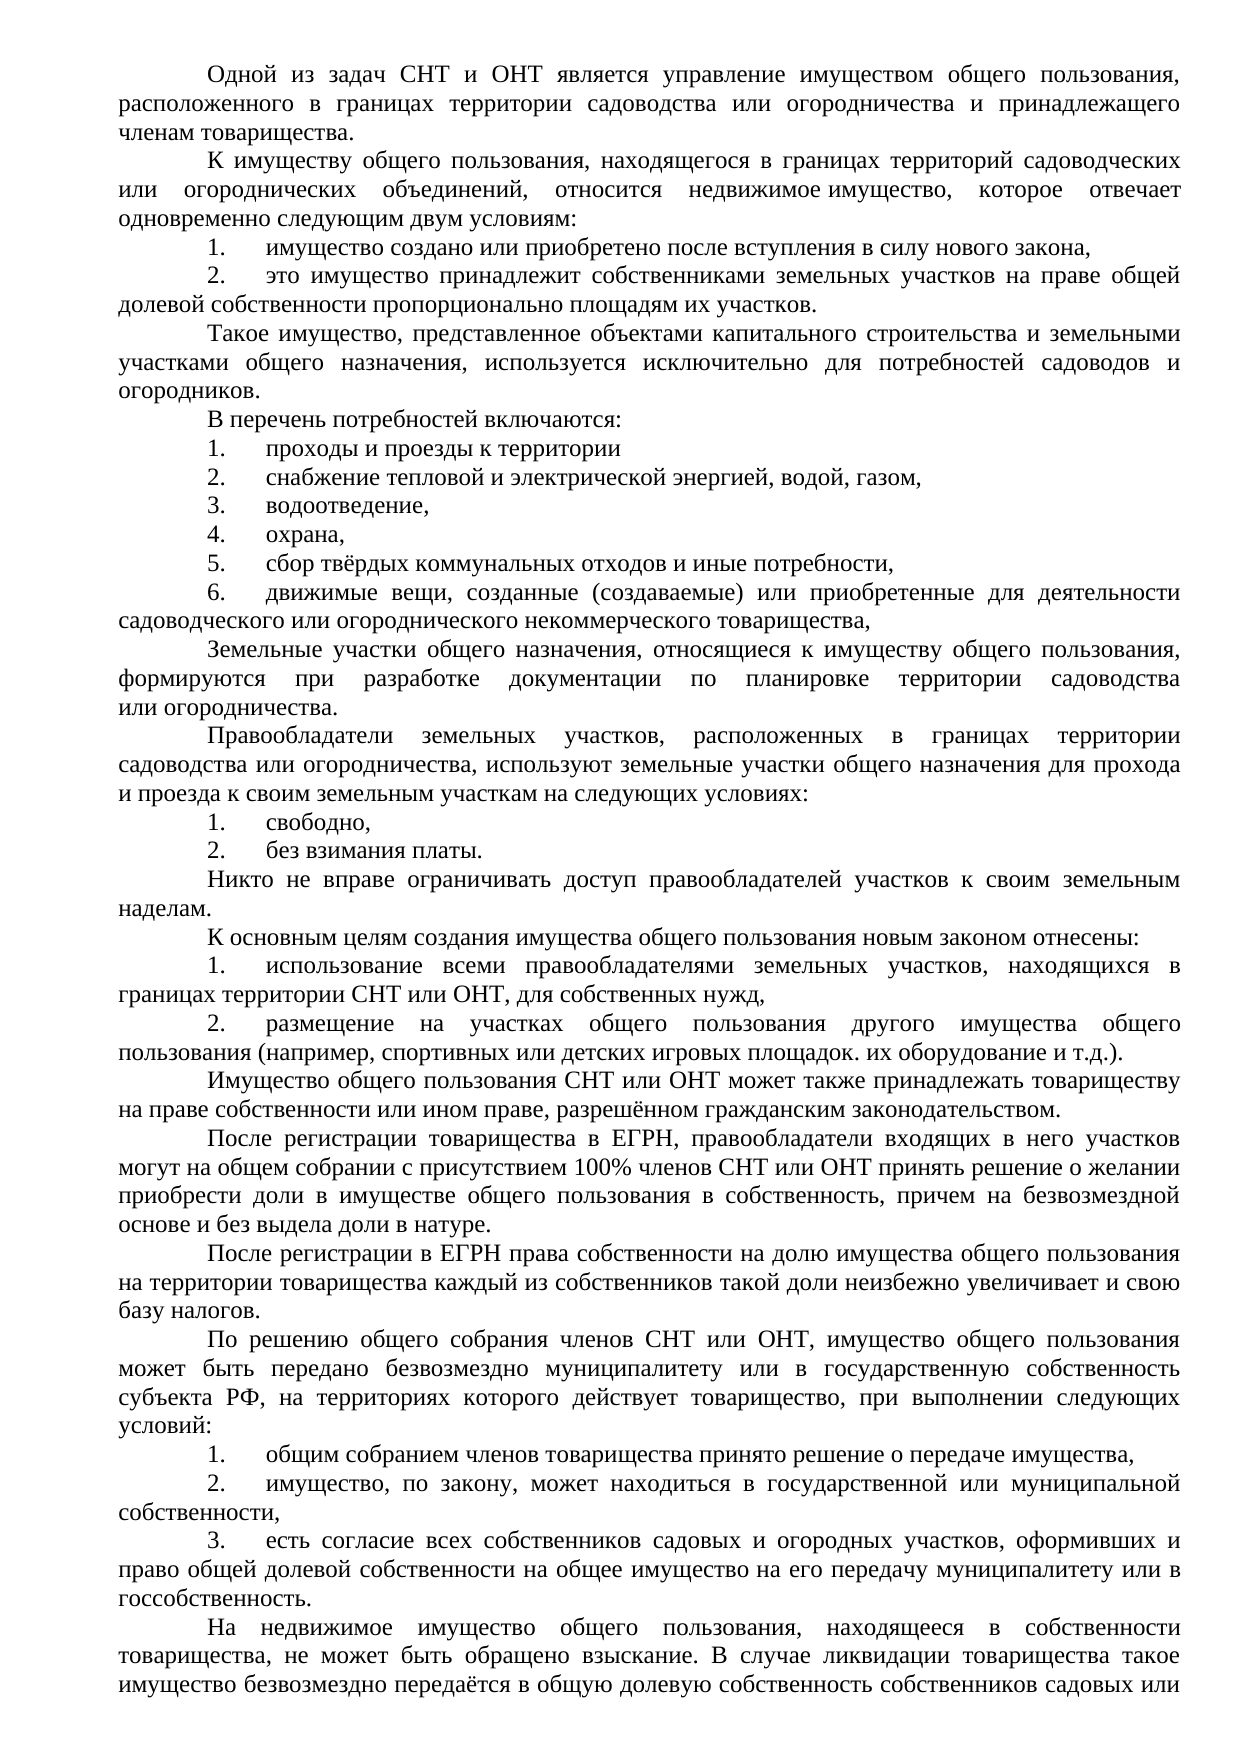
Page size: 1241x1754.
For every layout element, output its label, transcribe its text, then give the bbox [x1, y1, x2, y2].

text По решению общего собрания членов СНТ или ОНТ, имущество общего пользования может быть передано безвозмездно муниципалитету или в государственную собственность субъекта РФ, на территориях которого действует товарищество, при выполнении следующих условий: [118, 1324, 1181, 1439]
list есть согласие всех собственников садовых и огородных участков, оформивших и право общей долевой собственности на общее имущество на его передачу муниципалитету или в госсобственность. [118, 1525, 1181, 1612]
list водоотведение, [118, 490, 1181, 519]
list это имущество принадлежит собственниками земельных участков на праве общей долевой собственности пропорционально площадям их участков. [118, 260, 1181, 318]
text После регистрации товарищества в ЕГРН, правообладатели входящих в него участков могут на общем собрании с присутствием 100% членов СНТ или ОНТ принять решение о желании приобрести доли в имуществе общего пользования в собственность, причем на безвозмездной основе и без выдела доли в натуре. [118, 1123, 1181, 1238]
text В перечень потребностей включаются: [118, 404, 1181, 433]
text Одной из задач СНТ и ОНТ является управление имуществом общего пользования, расположенного в границах территории садоводства или огородничества и принадлежащего членам товарищества. [118, 59, 1181, 145]
list проходы и проезды к территории [118, 433, 1181, 462]
list размещение на участках общего пользования другого имущества общего пользования (например, спортивных или детских игровых площадок. их оборудование и т.д.). [118, 1008, 1181, 1065]
text Такое имущество, представленное объектами капитального строительства и земельными участками общего назначения, используется исключительно для потребностей садоводов и огородников. [118, 318, 1181, 404]
text К имуществу общего пользования, находящегося в границах территорий садоводческих или огороднических объединений, относится недвижимое имущество, которое отвечает одновременно следующим двум условиям: [118, 145, 1181, 232]
list имущество, по закону, может находиться в государственной или муниципальной собственности, [118, 1468, 1181, 1525]
list снабжение тепловой и электрической энергией, водой, газом, [118, 462, 1181, 490]
list общим собранием членов товарищества принято решение о передаче имущества, [118, 1439, 1181, 1468]
text После регистрации в ЕГРН права собственности на долю имущества общего пользования на территории товарищества каждый из собственников такой доли неизбежно увеличивает и свою базу налогов. [118, 1238, 1181, 1324]
text Никто не вправе ограничивать доступ правообладателей участков к своим земельным наделам. [118, 864, 1181, 922]
text К основным целям создания имущества общего пользования новым законом отнесены: [118, 922, 1181, 950]
list свободно, [118, 807, 1181, 835]
list сбор твёрдых коммунальных отходов и иные потребности, [118, 548, 1181, 577]
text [118, 1612, 1181, 1698]
list использование всеми правообладателями земельных участков, находящихся в границах территории СНТ или ОНТ, для собственных нужд, [118, 950, 1181, 1008]
list движимые вещи, созданные (создаваемые) или приобретенные для деятельности садоводческого или огороднического некоммерческого товарищества, [118, 577, 1181, 634]
text Правообладатели земельных участков, расположенных в границах территории садоводства или огородничества, используют земельные участки общего назначения для прохода и проезда к своим земельным участкам на следующих условиях: [118, 720, 1181, 807]
list охрана, [118, 519, 1181, 548]
list имущество создано или приобретено после вступления в силу нового закона, [118, 232, 1181, 260]
text Земельные участки общего назначения, относящиеся к имуществу общего пользования, формируются при разработке документации по планировке территории садоводства или огородничества. [118, 634, 1181, 720]
list без взимания платы. [118, 835, 1181, 864]
text Имущество общего пользования СНТ или ОНТ может также принадлежать товариществу на праве собственности или ином праве, разрешённом гражданским законодательством. [118, 1065, 1181, 1123]
